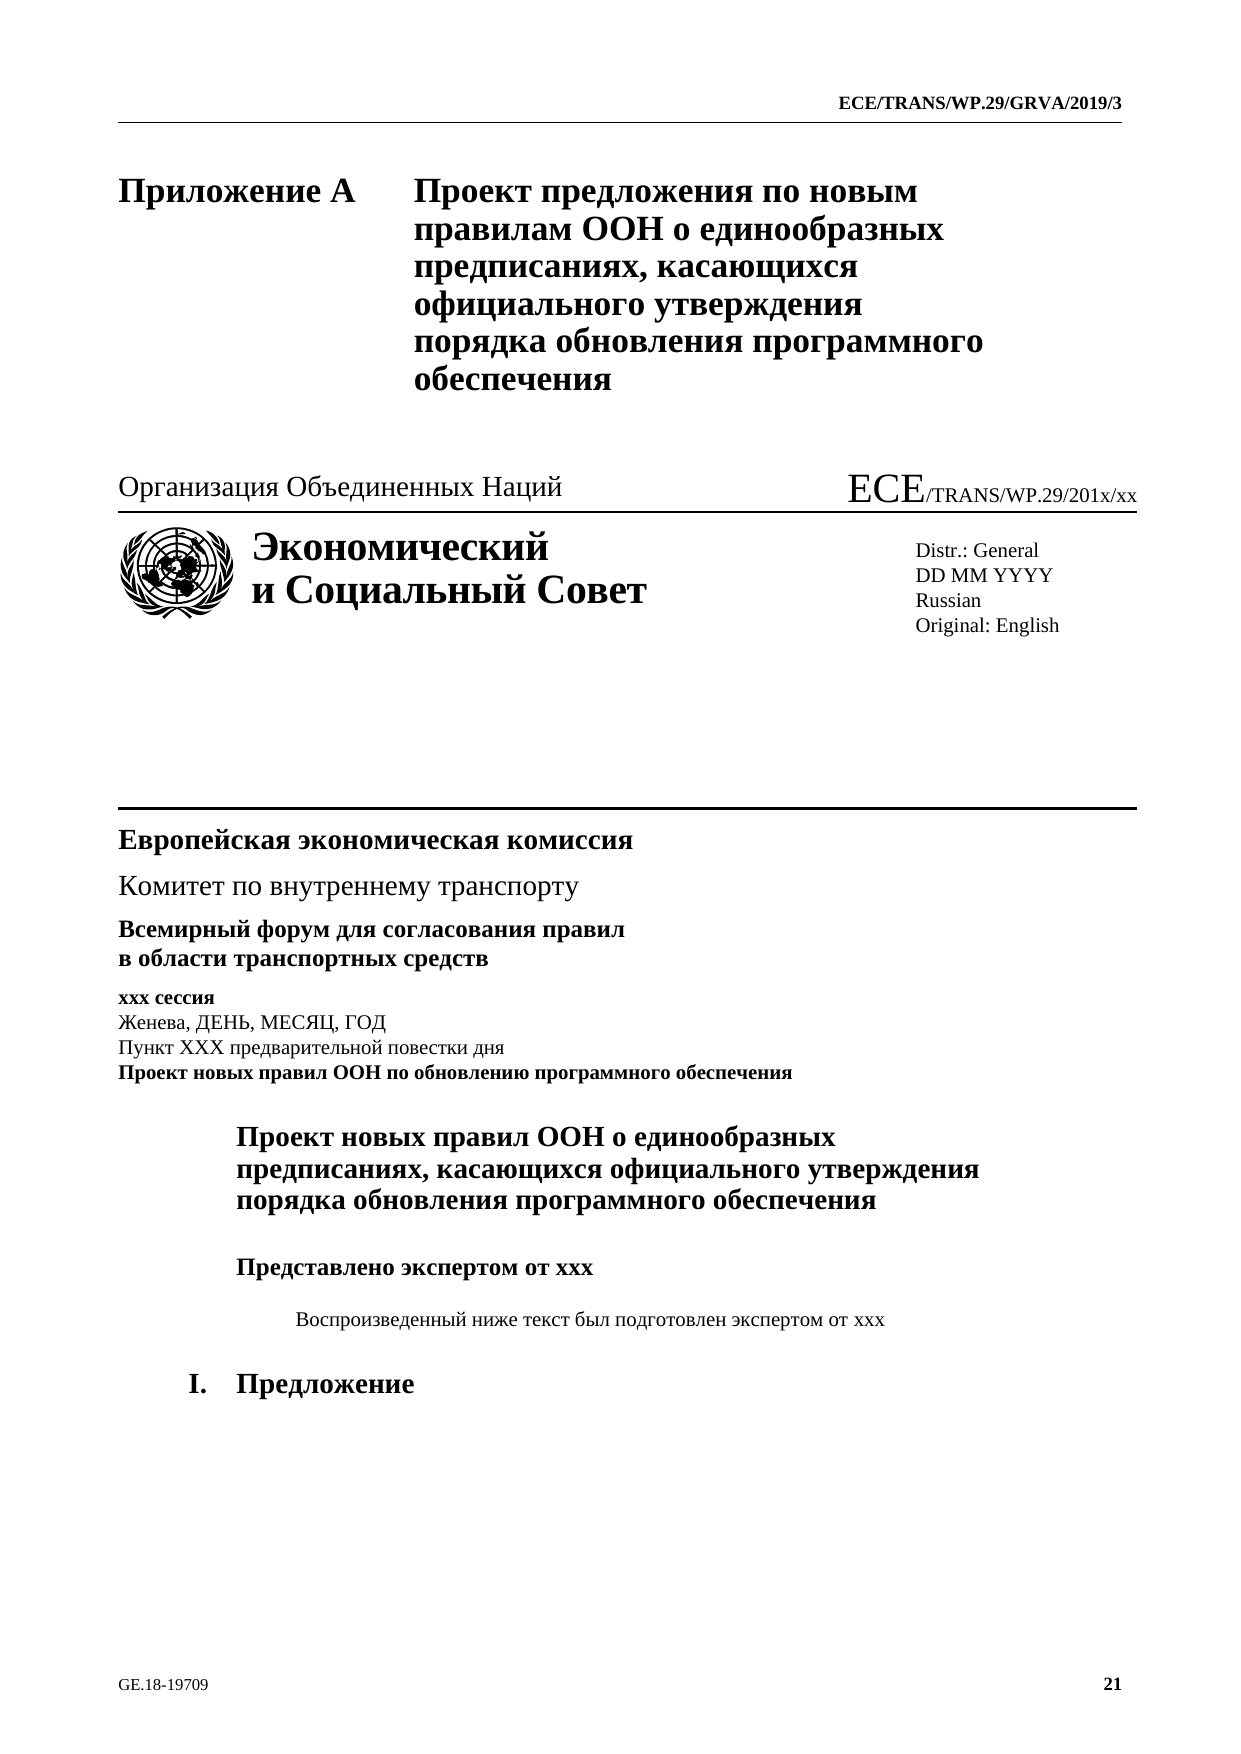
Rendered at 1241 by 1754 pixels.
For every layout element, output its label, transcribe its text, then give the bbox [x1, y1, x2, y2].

text Всемирный форум для согласования правил в области транспортных средств [118, 914, 1122, 972]
text Представлено экспертом от xxx [118, 1253, 1004, 1281]
text xxx сессия [118, 984, 1122, 1009]
text Комитет по внутреннему транспорту [118, 868, 1122, 902]
text Проект новых правил ООН о единообразных предписаниях, касающихся официального утверждения порядка обновления программного обеспечения [118, 1122, 1004, 1216]
table_cell Экономический и Социальный Совет [251, 513, 915, 807]
text Пункт XXX предварительной повестки дня [118, 1034, 1122, 1059]
text Воспроизведенный ниже текст был подготовлен экспертом от xxx [236, 1306, 1004, 1331]
table_header Организация Объединенных Наций [118, 423, 576, 511]
table_cell [118, 513, 251, 807]
text Европейская экономическая комиссия [118, 822, 1122, 856]
text Женева, ДЕНЬ, МЕСЯЦ, ГОД [118, 1009, 1122, 1034]
text Приложение A Проект предложения по новым правилам ООН о единообразных предписаниях, касающихся официального утверждения порядка обновления программного обеспечения [118, 173, 1004, 398]
text Проект новых правил ООН по обновлению программного обеспечения [118, 1059, 1122, 1084]
table_cell Distr.: General DD MM YYYY Russian Original: English [915, 513, 1137, 807]
text I. Предложение [118, 1369, 1004, 1400]
table_header ECE/TRANS/WP.29/201x/xx [576, 423, 1137, 511]
